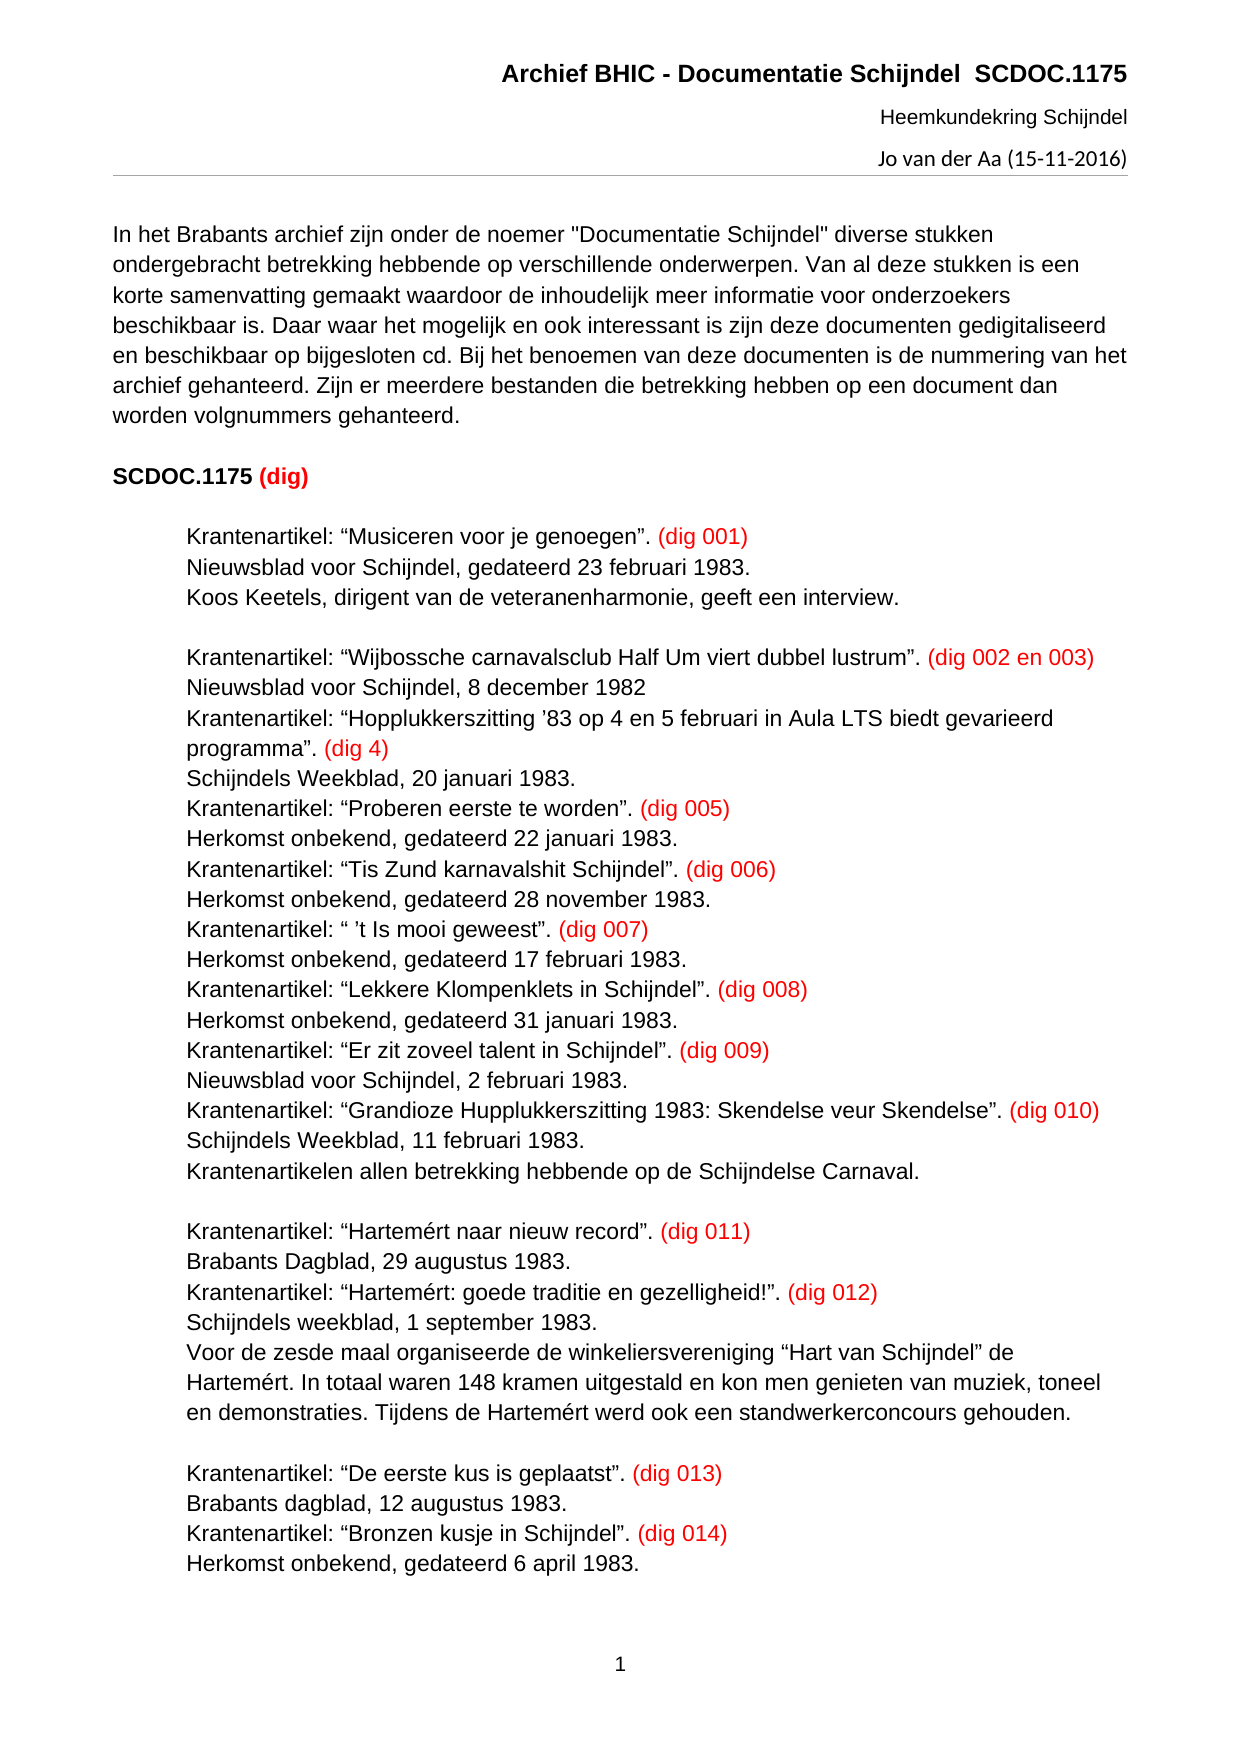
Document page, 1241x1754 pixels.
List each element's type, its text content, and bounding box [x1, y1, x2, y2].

text Krantenartikel: “Hopplukkerszitting ’83 op 4 en 5 februari in Aula LTS biedt gevarieerd programma”. (dig 4) [186, 704, 1128, 761]
text Herkomst onbekend, gedateerd 31 januari 1983. [186, 1007, 1128, 1033]
text Herkomst onbekend, gedateerd 28 november 1983. [186, 886, 1128, 912]
text Schijndels Weekblad, 20 januari 1983. [186, 765, 1128, 791]
text Krantenartikelen allen betrekking hebbende op de Schijndelse Carnaval. [186, 1158, 1128, 1184]
text Herkomst onbekend, gedateerd 6 april 1983. [186, 1550, 1128, 1577]
text Herkomst onbekend, gedateerd 22 januari 1983. [186, 825, 1128, 852]
text Schijndels weekblad, 1 september 1983. [186, 1309, 1128, 1335]
text Krantenartikel: “Bronzen kusje in Schijndel”. (dig 014) [186, 1520, 1128, 1546]
text Krantenartikel: “Lekkere Klompenklets in Schijndel”. (dig 008) [186, 976, 1128, 1003]
text Krantenartikel: “Tis Zund karnavalshit Schijndel”. (dig 006) [186, 856, 1128, 882]
text Krantenartikel: “ ’t Is mooi geweest”. (dig 007) [186, 916, 1128, 942]
text Krantenartikel: “Musiceren voor je genoegen”. (dig 001) [186, 523, 1128, 549]
text Nieuwsblad voor Schijndel, 2 februari 1983. [186, 1067, 1128, 1093]
text Koos Keetels, dirigent van de veteranenharmonie, geeft een interview. [186, 584, 1128, 610]
text SCDOC.1175 (dig) [112, 463, 1128, 489]
text Krantenartikel: “Hartemért naar nieuw record”. (dig 011) [186, 1218, 1128, 1244]
text Nieuwsblad voor Schijndel, 8 december 1982 [186, 674, 1128, 701]
text Krantenartikel: “Wijbossche carnavalsclub Half Um viert dubbel lustrum”. (dig 002 en 003) [186, 644, 1128, 670]
text Brabants dagblad, 12 augustus 1983. [186, 1490, 1128, 1516]
text Krantenartikel: “De eerste kus is geplaatst”. (dig 013) [186, 1460, 1128, 1486]
text Krantenartikel: “Proberen eerste te worden”. (dig 005) [186, 795, 1128, 821]
text Brabants Dagblad, 29 augustus 1983. [186, 1248, 1128, 1274]
text Krantenartikel: “Grandioze Hupplukkerszitting 1983: Skendelse veur Skendelse”. (dig 010) [186, 1097, 1128, 1123]
text Herkomst onbekend, gedateerd 17 februari 1983. [186, 946, 1128, 972]
text Krantenartikel: “Hartemért: goede traditie en gezelligheid!”. (dig 012) [186, 1278, 1128, 1305]
text Voor de zesde maal organiseerde de winkeliersvereniging “Hart van Schijndel” de Hartemért. In totaal waren 148 kramen uitgestald en kon men genieten van muziek, toneel en demonstraties. Tijdens de Hartemért werd ook een standwerkerconcours gehouden. [186, 1339, 1128, 1426]
text Krantenartikel: “Er zit zoveel talent in Schijndel”. (dig 009) [186, 1037, 1128, 1063]
text Schijndels Weekblad, 11 februari 1983. [186, 1127, 1128, 1154]
text Nieuwsblad voor Schijndel, gedateerd 23 februari 1983. [186, 553, 1128, 580]
text In het Brabants archief zijn onder de noemer "Documentatie Schijndel" diverse stukken ondergebracht betrekking hebbende op verschillende onderwerpen. Van al deze stukken is een korte samenvatting gemaakt waardoor de inhoudelijk meer informatie voor onderzoekers beschikbaar is. Daar waar het mogelijk en ook interessant is zijn deze documenten gedigitaliseerd en beschikbaar op bijgesloten cd. Bij het benoemen van deze documenten is de nummering van het archief gehanteerd. Zijn er meerdere bestanden die betrekking hebben op een document dan worden volgnummers gehanteerd. [112, 221, 1128, 429]
